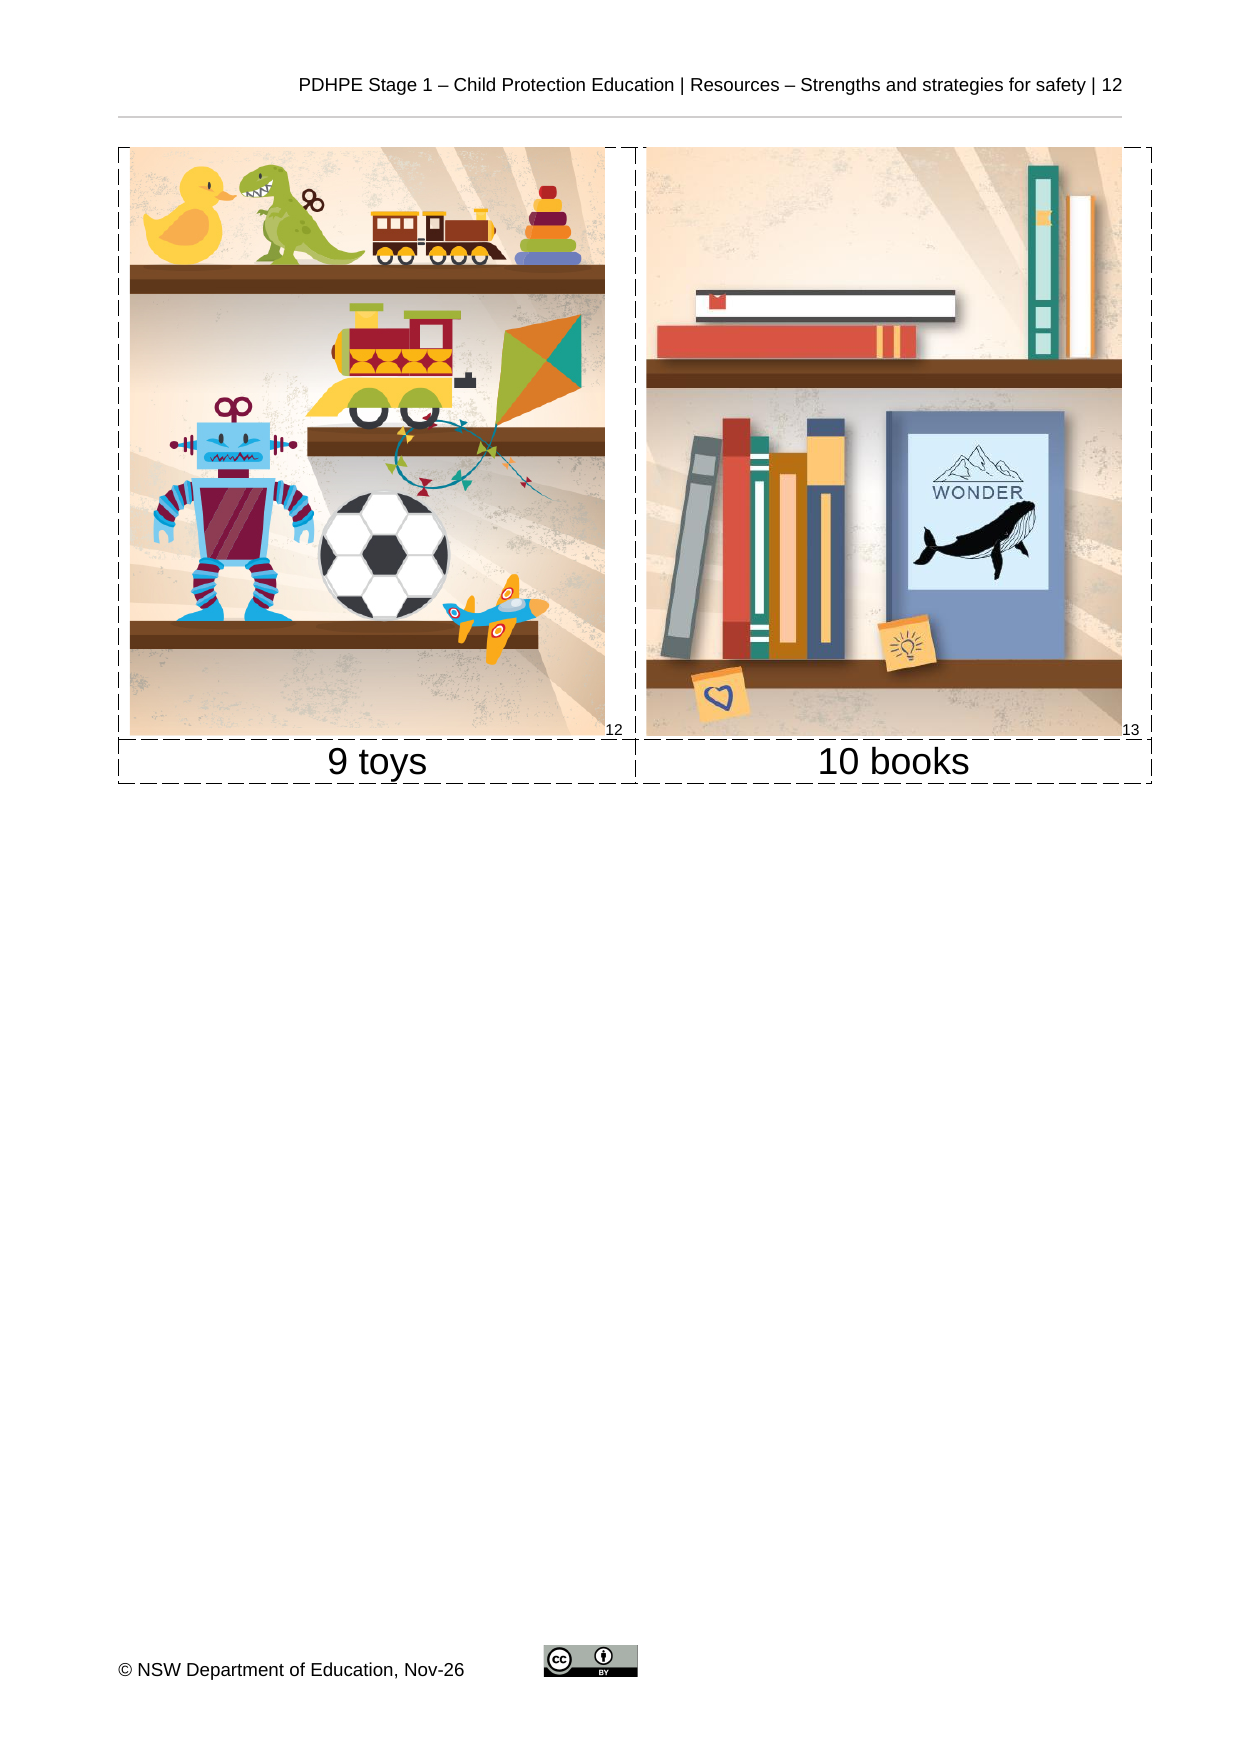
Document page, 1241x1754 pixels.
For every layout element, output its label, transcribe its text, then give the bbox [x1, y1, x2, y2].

table_cell 9 toys [119, 739, 635, 783]
picture [646, 147, 1122, 736]
picture [543, 1645, 638, 1677]
table_cell 10 books [635, 739, 1152, 783]
picture [129, 147, 605, 736]
table_header 13 [635, 147, 1152, 738]
table_header 12 [119, 147, 635, 738]
